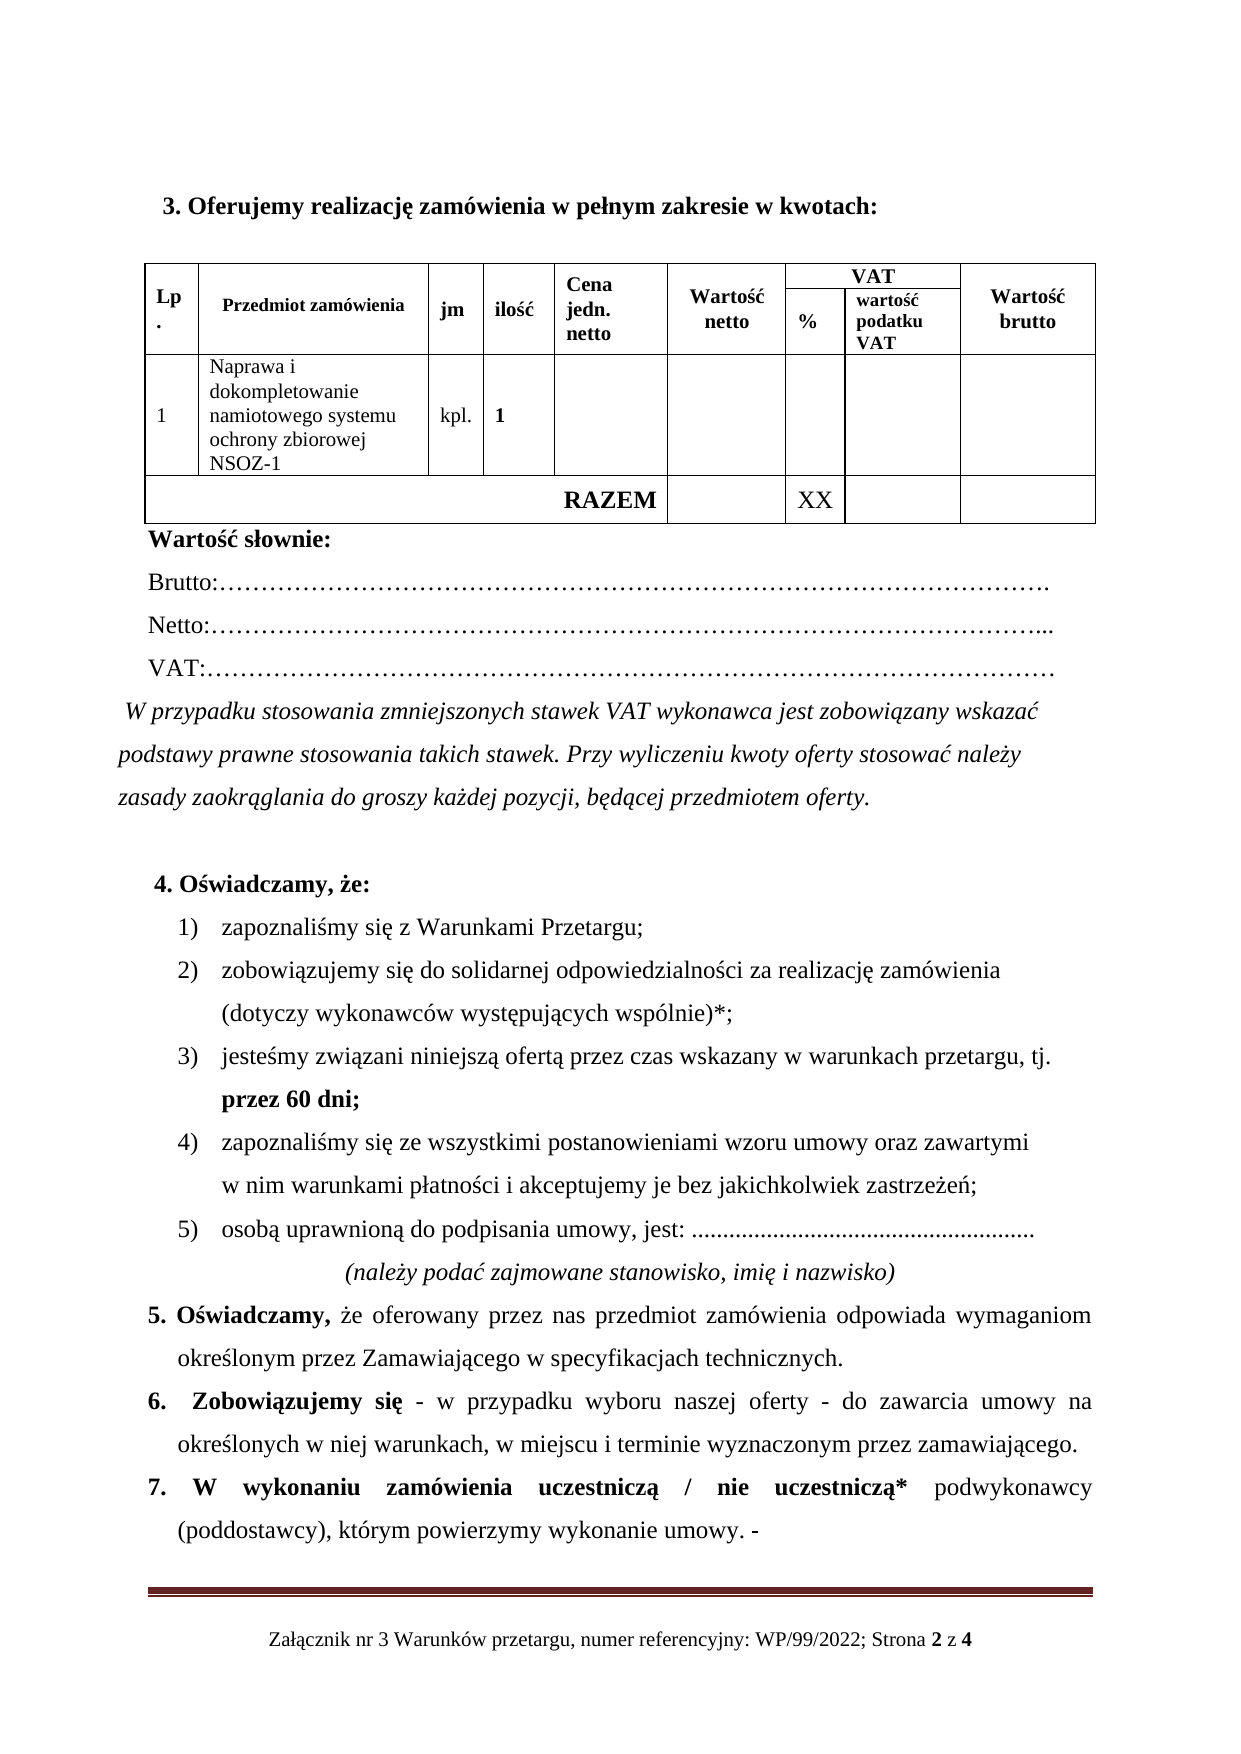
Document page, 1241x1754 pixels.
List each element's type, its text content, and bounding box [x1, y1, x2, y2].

table_cell kpl. [429, 355, 483, 475]
text Wartość słownie: [148, 524, 1093, 552]
list osobą uprawnioną do podpisania umowy, jest: ....................................................... [177, 1214, 1093, 1242]
table_cell 1 [484, 355, 554, 475]
table_header VAT [786, 264, 960, 288]
table_header ilość [484, 264, 554, 353]
table_cell XX [786, 476, 844, 523]
table_cell [555, 355, 667, 475]
table_header Przedmiot zamówienia [199, 264, 428, 353]
table_header Wartość netto [668, 264, 785, 353]
list jesteśmy związani niniejszą ofertą przez czas wskazany w warunkach przetargu, tj. przez 60 dni; [177, 1041, 1093, 1113]
table_cell [786, 355, 844, 475]
table_header Wartość brutto [961, 264, 1095, 353]
list zapoznaliśmy się ze wszystkimi postanowieniami wzoru umowy oraz zawartymi w nim warunkami płatności i akceptujemy je bez jakichkolwiek zastrzeżeń; [177, 1127, 1093, 1199]
table_cell % [786, 289, 844, 353]
table_cell [846, 476, 960, 523]
text 5. Oświadczamy, że oferowany przez nas przedmiot zamówienia odpowiada wymaganiom określonym przez Zamawiającego w specyfikacjach technicznych. [148, 1300, 1093, 1372]
table_header jm [429, 264, 483, 353]
text 7. W wykonaniu zamówienia uczestniczą / nie uczestniczą* podwykonawcy (poddostawcy), którym powierzymy wykonanie umowy. [148, 1472, 1093, 1544]
table_cell [846, 355, 960, 475]
list zapoznaliśmy się z Warunkami Przetargu; [177, 912, 1093, 941]
table_cell [961, 476, 1095, 523]
text Netto:………………………………………………………………………………………... [148, 610, 1093, 639]
table_header Cena jedn. netto [555, 264, 667, 353]
text Brutto:………………………………………………………………………………………. [148, 567, 1093, 596]
list zobowiązujemy się do solidarnej odpowiedzialności za realizację zamówienia (dotyczy wykonawców występujących wspólnie)*; [177, 955, 1093, 1027]
text 3. Oferujemy realizację zamówienia w pełnym zakresie w kwotach: [162, 191, 1093, 219]
table_cell [668, 355, 785, 475]
table_header Lp. [146, 264, 198, 353]
table_cell [961, 355, 1095, 475]
text VAT:………………………………………………………………………………………… [148, 653, 1093, 682]
table_cell 1 [146, 355, 198, 475]
list W przypadku stosowania zmniejszonych stawek VAT wykonawca jest zobowiązany wskazać podstawy prawne stosowania takich stawek. Przy wyliczeniu kwoty oferty stosować należy zasady zaokrąglania do groszy każdej pozycji, będącej przedmiotem oferty. [118, 696, 1093, 811]
table_cell Razem [146, 476, 667, 523]
table_cell wartość podatku VAT [846, 289, 960, 353]
text (należy podać zajmowane stanowisko, imię i nazwisko) [148, 1257, 1093, 1286]
table_cell Naprawa i dokompletowanie namiotowego systemu ochrony zbiorowej NSOZ-1 [199, 355, 428, 475]
text 4. Oświadczamy, że: [148, 869, 1093, 897]
text 6. Zobowiązujemy się - w przypadku wyboru naszej oferty - do zawarcia umowy na określonych w niej warunkach, w miejscu i terminie wyznaczonym przez zamawiającego. [148, 1386, 1093, 1458]
table_cell [668, 476, 785, 523]
